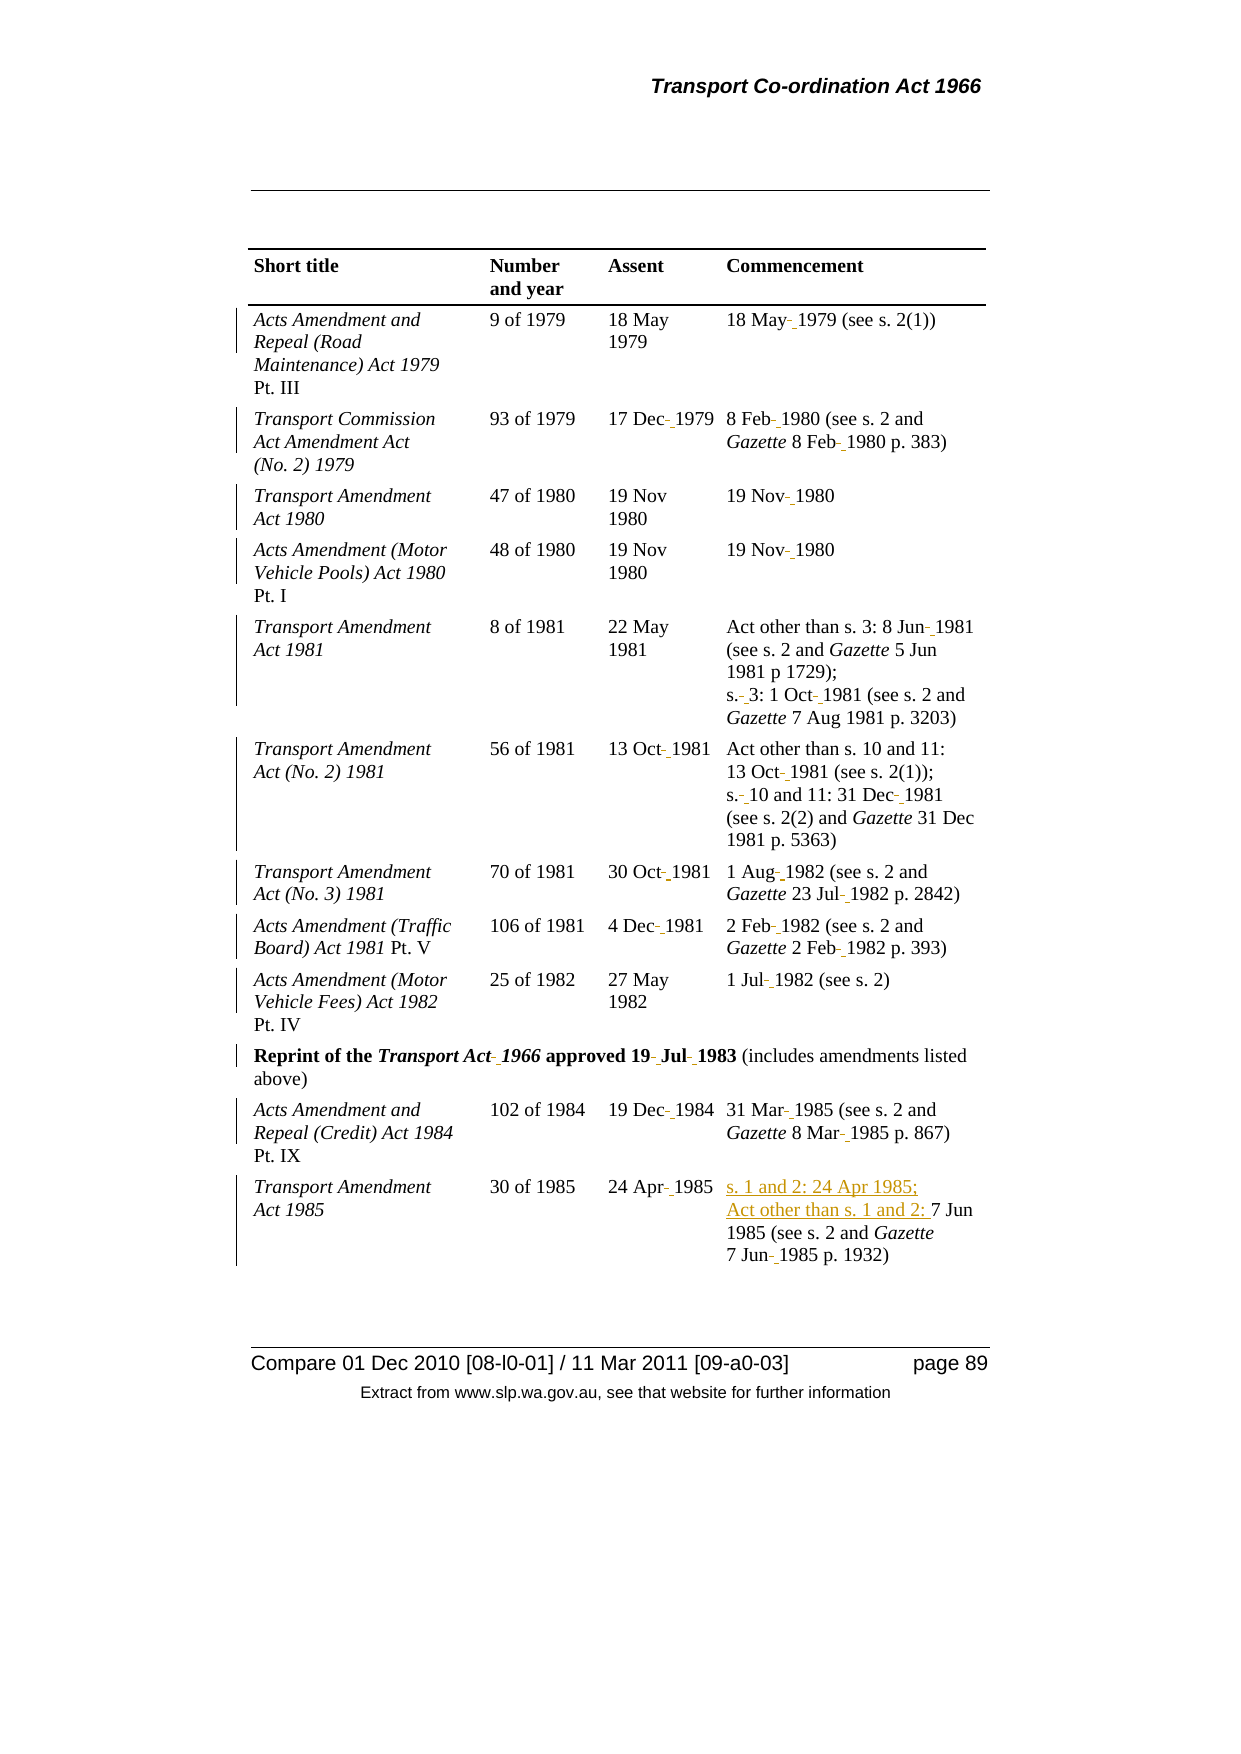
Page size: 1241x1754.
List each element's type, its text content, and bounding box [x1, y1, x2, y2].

table_cell Transport Amendment Act 1980 [248, 480, 484, 534]
table_cell 17 Dec1979 [602, 403, 720, 480]
table_cell 19 Nov1980 [720, 534, 986, 611]
table_cell 93 of 1979 [484, 403, 602, 480]
table_cell Reprint of the Transport Act1966 approved 19Jul1983 (includes amendments listed above) [248, 1040, 986, 1094]
table_cell Transport Amendment Act 1985 [248, 1171, 484, 1270]
table_cell Transport Amendment Act (No. 3) 1981 [248, 855, 484, 909]
table_cell 18 May1979 (see s. 2(1)) [720, 306, 986, 403]
table_cell Acts Amendment (Traffic Board) Act 1981 Pt. V [248, 909, 484, 963]
table_cell 7 Jun1985 (see s. 2 and Gazette 7 Jun1985 p. 1932) [720, 1171, 986, 1270]
table_cell 27 May1982 [602, 963, 720, 1040]
table_cell Transport Amendment Act 1981 [248, 611, 484, 733]
table_cell 19 Nov1980 [602, 480, 720, 534]
table_cell 30 of 1985 [484, 1171, 602, 1270]
table_cell 8 of 1981 [484, 611, 602, 733]
table_cell 48 of 1980 [484, 534, 602, 611]
table_cell 30 Oct1981 [602, 855, 720, 909]
table_header Commencement [720, 250, 986, 303]
table_cell Acts Amendment and Repeal (Credit) Act 1984 Pt. IX [248, 1094, 484, 1171]
table_header Short title [248, 250, 484, 303]
table_cell 19 Nov1980 [602, 534, 720, 611]
table_cell 70 of 1981 [484, 855, 602, 909]
table_cell Transport Commission Act Amendment Act (No. 2) 1979 [248, 403, 484, 480]
table_cell 47 of 1980 [484, 480, 602, 534]
table_cell 56 of 1981 [484, 733, 602, 855]
table_cell 1 Aug1982 (see s. 2 and Gazette 23 Jul1982 p. 2842) [720, 855, 986, 909]
table_cell 24 Apr1985 [602, 1171, 720, 1270]
table_cell 1 Jul1982 (see s. 2) [720, 963, 986, 1040]
table_header Number and year [484, 250, 602, 303]
table_cell 102 of 1984 [484, 1094, 602, 1171]
table_cell 9 of 1979 [484, 306, 602, 403]
table_cell 22 May1981 [602, 611, 720, 733]
table_cell 31 Mar1985 (see s. 2 and Gazette 8 Mar1985 p. 867) [720, 1094, 986, 1171]
table_cell 8 Feb1980 (see s. 2 and Gazette 8 Feb1980 p. 383) [720, 403, 986, 480]
table_cell 19 Nov1980 [720, 480, 986, 534]
table_cell Acts Amendment (Motor Vehicle Pools) Act 1980 Pt. I [248, 534, 484, 611]
table_cell 25 of 1982 [484, 963, 602, 1040]
table_cell Acts Amendment (Motor Vehicle Fees) Act 1982 Pt. IV [248, 963, 484, 1040]
table_cell 19 Dec1984 [602, 1094, 720, 1171]
table_header Assent [602, 250, 720, 303]
table_cell 18 May1979 [602, 306, 720, 403]
table_cell 106 of 1981 [484, 909, 602, 963]
table_cell Acts Amendment and Repeal (Road Maintenance) Act 1979 Pt. III [248, 306, 484, 403]
table_cell Transport Amendment Act (No. 2) 1981 [248, 733, 484, 855]
table_cell 2 Feb1982 (see s. 2 and Gazette 2 Feb1982 p. 393) [720, 909, 986, 963]
table_cell Act other than s. 3: 8 Jun1981 (see s. 2 and Gazette 5 Jun1981 p 1729); s.3: 1 Oct1981 (see s. 2 and Gazette 7 Aug 1981 p. 3203) [720, 611, 986, 733]
table_cell 4 Dec1981 [602, 909, 720, 963]
table_cell Act other than s. 10 and 11: 13 Oct1981 (see s. 2(1)); s.10 and 11: 31 Dec1981 (see s. 2(2) and Gazette 31 Dec1981 p. 5363) [720, 733, 986, 855]
table_cell 13 Oct1981 [602, 733, 720, 855]
